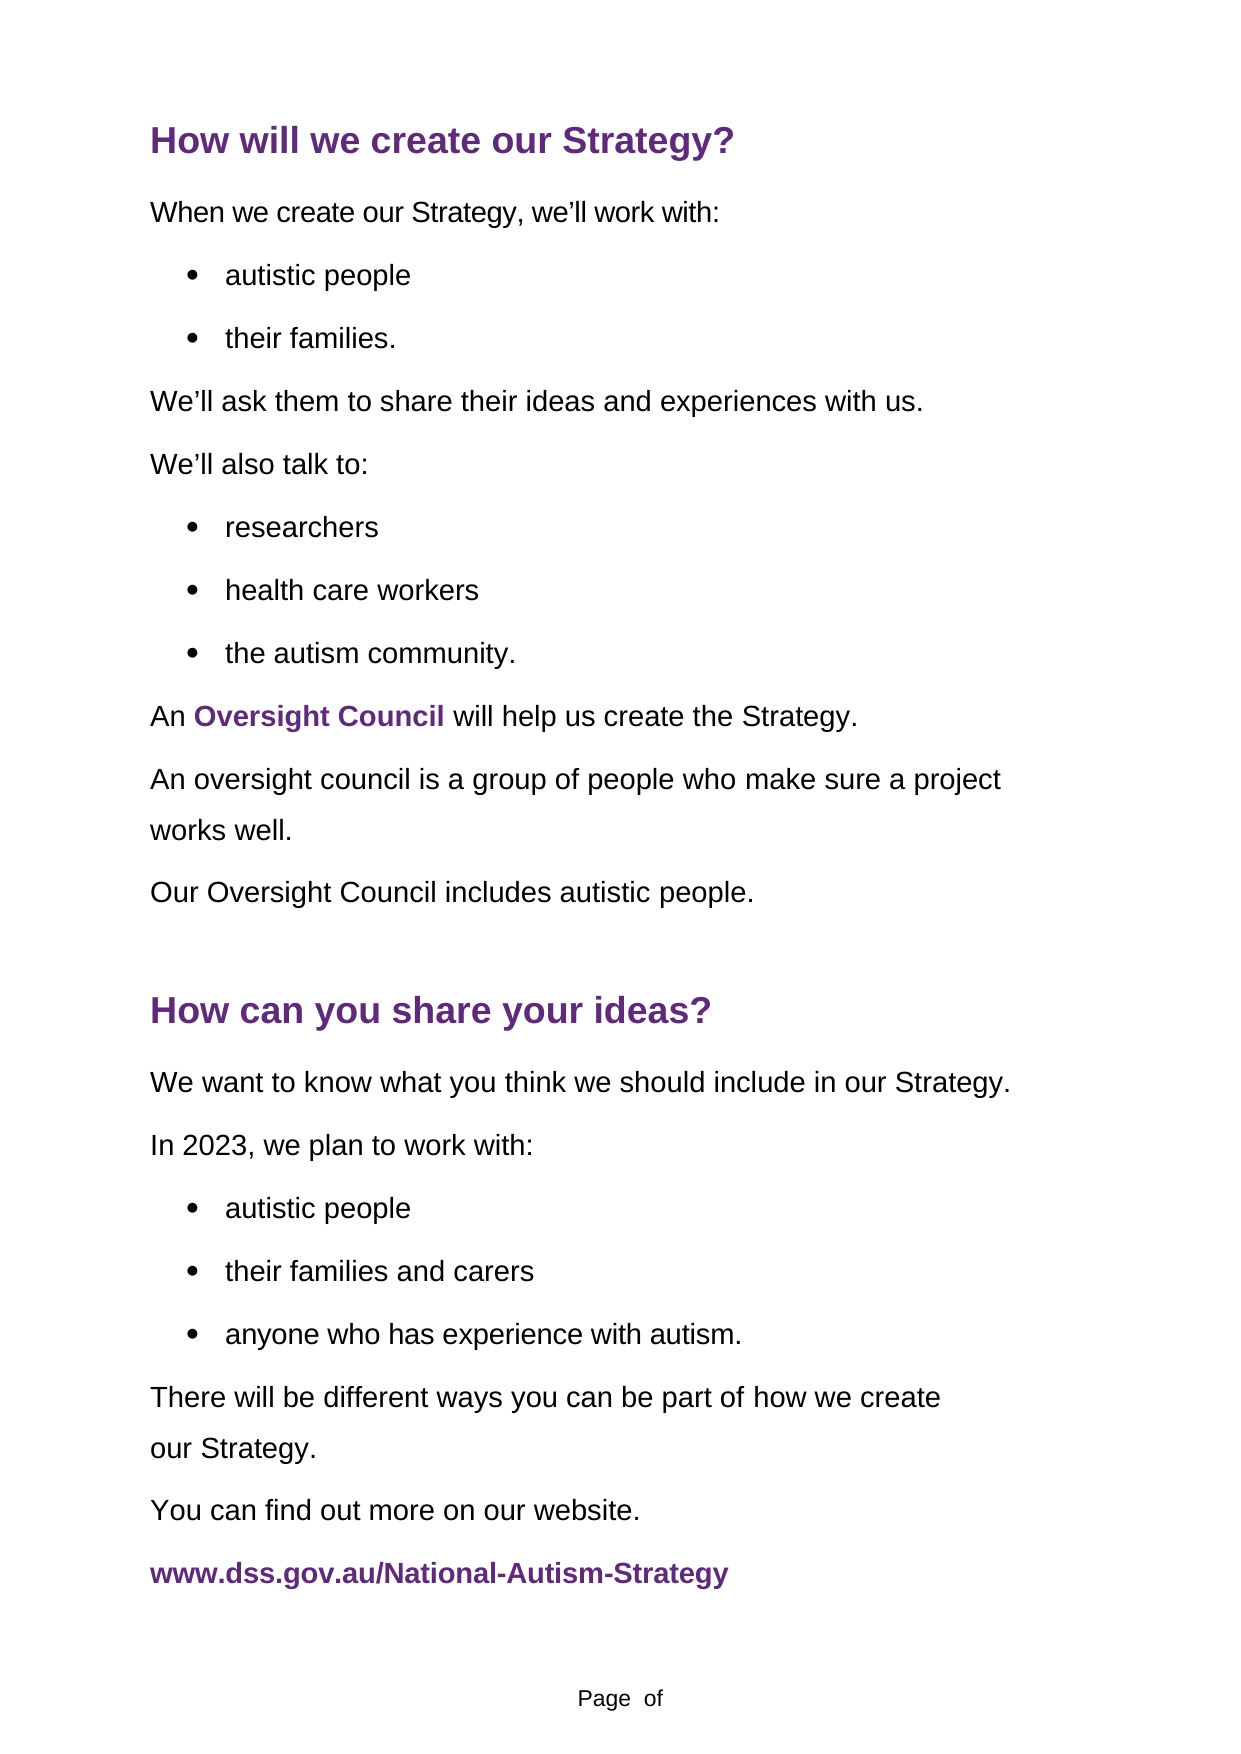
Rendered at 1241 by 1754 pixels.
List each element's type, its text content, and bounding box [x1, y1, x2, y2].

list their families and carers [187, 1254, 1090, 1288]
list the autism community. [187, 636, 1090, 670]
list autistic people [187, 258, 1090, 292]
subtitle How will we create our Strategy? [150, 118, 1090, 161]
list researchers [187, 510, 1090, 544]
list anyone who has experience with autism. [187, 1317, 1090, 1351]
text We want to know what you think we should include in our Strategy. [150, 1065, 1090, 1099]
text An oversight council is a group of people who make sure a project works well. [150, 762, 1090, 846]
text We’ll ask them to share their ideas and experiences with us. [150, 384, 1090, 418]
text When we create our Strategy, we’ll work with: [150, 195, 1090, 229]
text www.dss.gov.au/National-Autism-Strategy [150, 1556, 1090, 1590]
text You can find out more on our website. [150, 1493, 1090, 1527]
text In 2023, we plan to work with: [150, 1128, 1090, 1162]
text There will be different ways you can be part of how we create our Strategy. [150, 1380, 1090, 1464]
text An Oversight Council will help us create the Strategy. [150, 699, 1090, 733]
subtitle How can you share your ideas? [150, 988, 1090, 1031]
text Our Oversight Council includes autistic people. [150, 875, 1090, 909]
list health care workers [187, 573, 1090, 607]
text We’ll also talk to: [150, 447, 1090, 481]
list their families. [187, 321, 1090, 355]
list autistic people [187, 1191, 1090, 1225]
